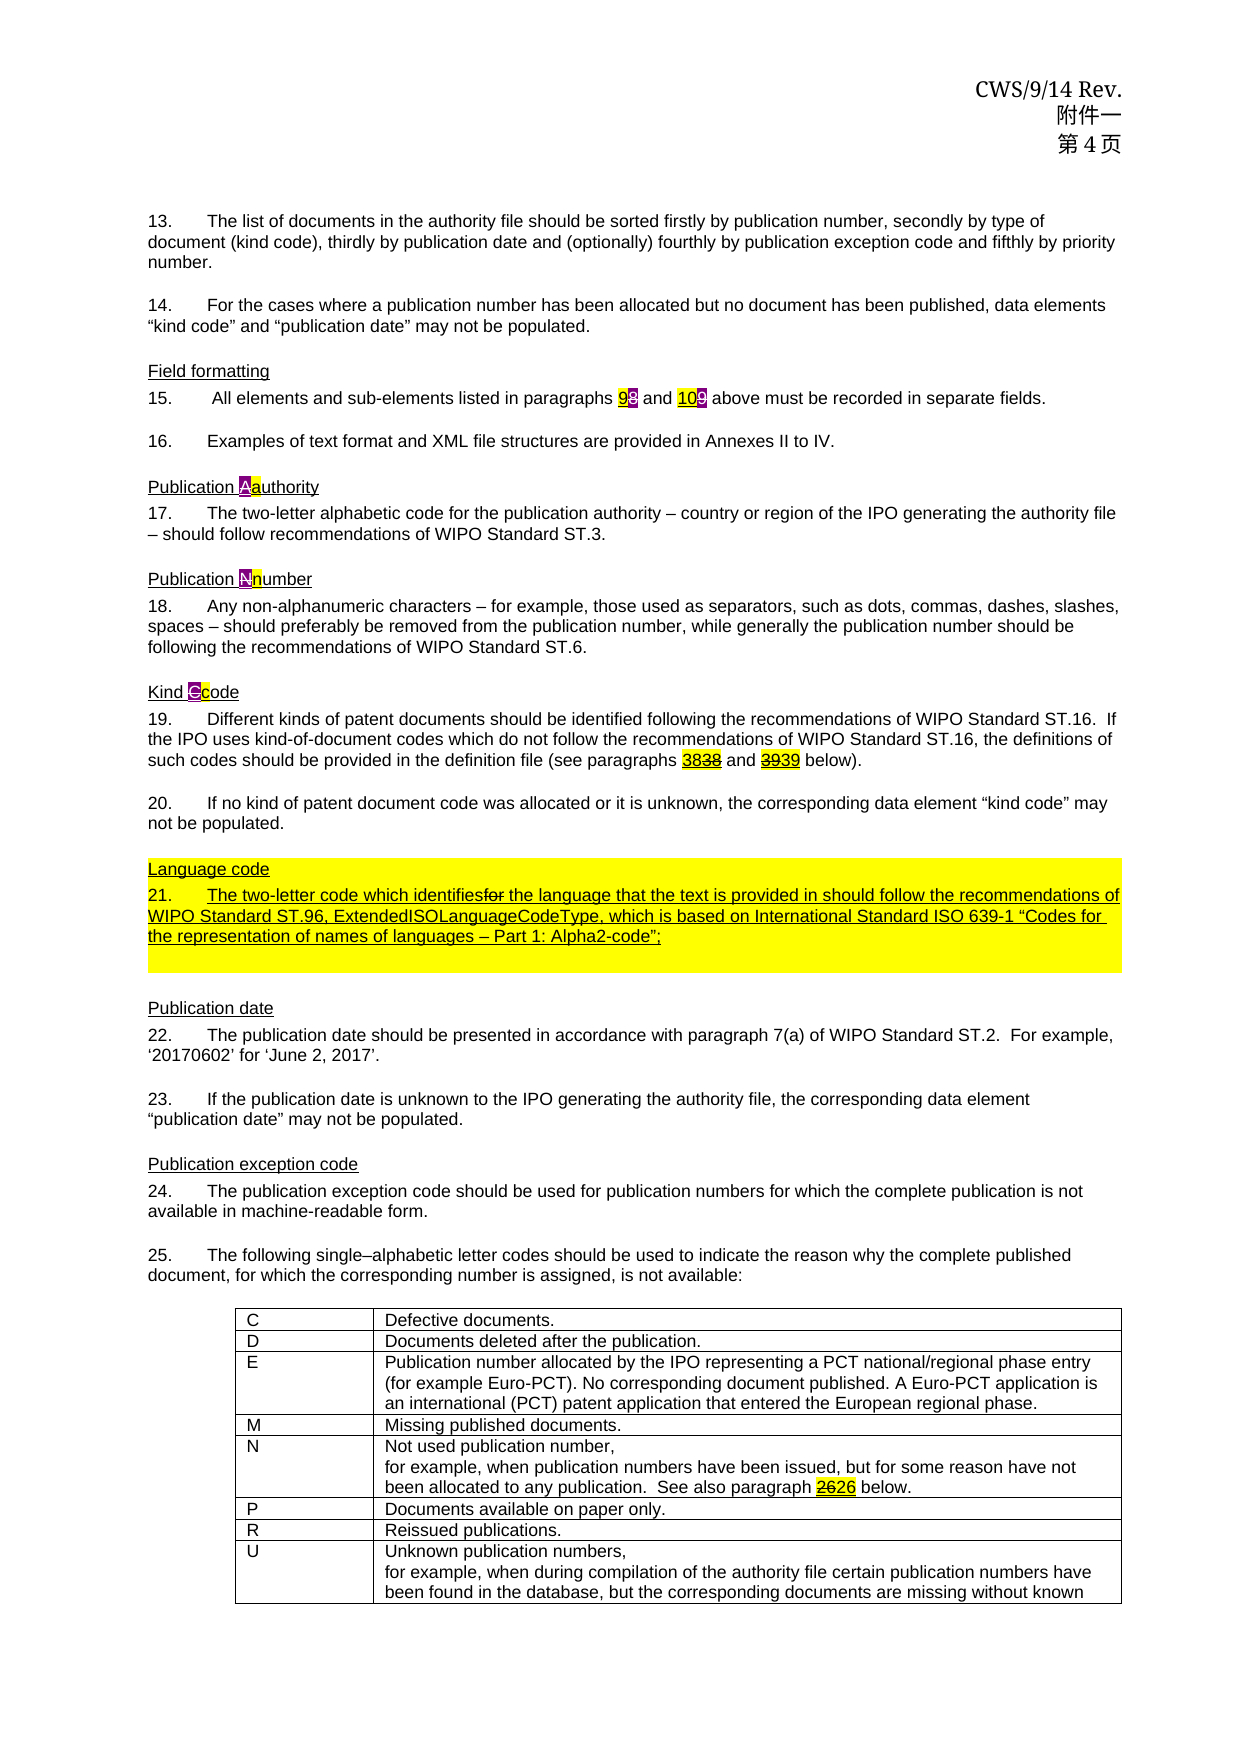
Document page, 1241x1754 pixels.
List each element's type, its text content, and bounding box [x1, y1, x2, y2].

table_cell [374, 1541, 1121, 1602]
subtitle Kind Ccode [148, 682, 188, 700]
subtitle Publication date [148, 998, 1122, 1018]
text The list of documents in the authority file should be sorted firstly by publication number, secondly by type of document (kind code), thirdly by publication date and (optionally) fourthly by publication exception code and fifthly by priority number. [148, 211, 1122, 272]
subtitle Publication Nnumber [262, 569, 1122, 589]
table_cell D [236, 1331, 373, 1351]
subtitle Language code [148, 858, 1122, 879]
text Different kinds of patent documents should be identified following the recommendations of WIPO Standard ST.16. If the IPO uses kind-of-document codes which do not follow the recommendations of WIPO Standard ST.16, the definitions of such codes should be provided in the definition file (see paragraphs 3837 and 3839 below). [148, 708, 1122, 770]
text Examples of text format and XML file structures are provided in Annexes II to IV. [148, 431, 1122, 451]
subtitle Field formatting [148, 361, 1122, 381]
text The following single–alphabetic letter codes should be used to indicate the reason why the complete published document, for which the corresponding number is assigned, is not available: [148, 1244, 1122, 1285]
table_cell Missing published documents. [374, 1415, 1121, 1435]
table_cell Documents available on paper only. [374, 1498, 1121, 1519]
table_cell Reissued publications. [374, 1520, 1121, 1540]
text The publication exception code should be used for publication numbers for which the complete publication is not available in machine-readable form. [148, 1181, 1122, 1222]
table_cell P [236, 1498, 373, 1519]
table_cell N [236, 1436, 373, 1497]
text The two-letter code which identifiesfor the language that the text is provided in should follow the recommendations of WIPO Standard ST.96, ExtendedISOLanguageCodeType, which is based on International Standard ISO 639-1 “Codes for the representation of names of languages – Part 1: Alpha2-code”; [148, 885, 1122, 973]
table_header Defective documents. [374, 1309, 1121, 1330]
subtitle Publication exception code [148, 1154, 1122, 1174]
subtitle Publication Aauthority [261, 476, 1122, 497]
table_cell E [236, 1352, 373, 1413]
subtitle Publication Aauthority [148, 476, 239, 494]
table_cell U [236, 1541, 373, 1602]
table_header C [236, 1309, 373, 1330]
table_cell R [236, 1520, 373, 1540]
text If the publication date is unknown to the IPO generating the authority file, the corresponding data element “publication date” may not be populated. [148, 1088, 1122, 1129]
subtitle Publication Nnumber [148, 569, 239, 587]
subtitle Kind Ccode [210, 682, 1122, 702]
text Any non-alphanumeric characters – for example, those used as separators, such as dots, commas, dashes, slashes, spaces – should preferably be removed from the publication number, while generally the publication number should be following the recommendations of WIPO Standard ST.6. [148, 596, 1122, 657]
text The publication date should be presented in accordance with paragraph 7(a) of WIPO Standard ST.2. For example, ‘20170602’ for ‘June 2, 2017’. [148, 1024, 1122, 1065]
text All elements and sub-elements listed in paragraphs 98 and 109 above must be recorded in separate fields. [148, 388, 618, 408]
text If no kind of patent document code was allocated or it is unknown, the corresponding data element “kind code” may not be populated. [148, 793, 1122, 833]
table_cell Not used publication number, for example, when publication numbers have been issued, but for some reason have not been allocated to any publication. See also paragraph 2526 below. [374, 1436, 1121, 1497]
table_cell Documents deleted after the publication. [374, 1331, 1121, 1351]
text The two-letter alphabetic code for the publication authority – country or region of the IPO generating the authority file – should follow recommendations of WIPO Standard ST.3. [148, 503, 1122, 544]
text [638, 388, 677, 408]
table_cell M [236, 1415, 373, 1435]
table_cell Publication number allocated by the IPO representing a PCT national/regional phase entry (for example Euro-PCT). No corresponding document published. A Euro-PCT application is an international (PCT) patent application that entered the European regional phase. [374, 1352, 1121, 1413]
text All elements and sub-elements listed in paragraphs 98 and 109 above must be recorded in separate fields. [707, 388, 1122, 408]
text For the cases where a publication number has been allocated but no document has been published, data elements “kind code” and “publication date” may not be populated. [148, 295, 1122, 336]
